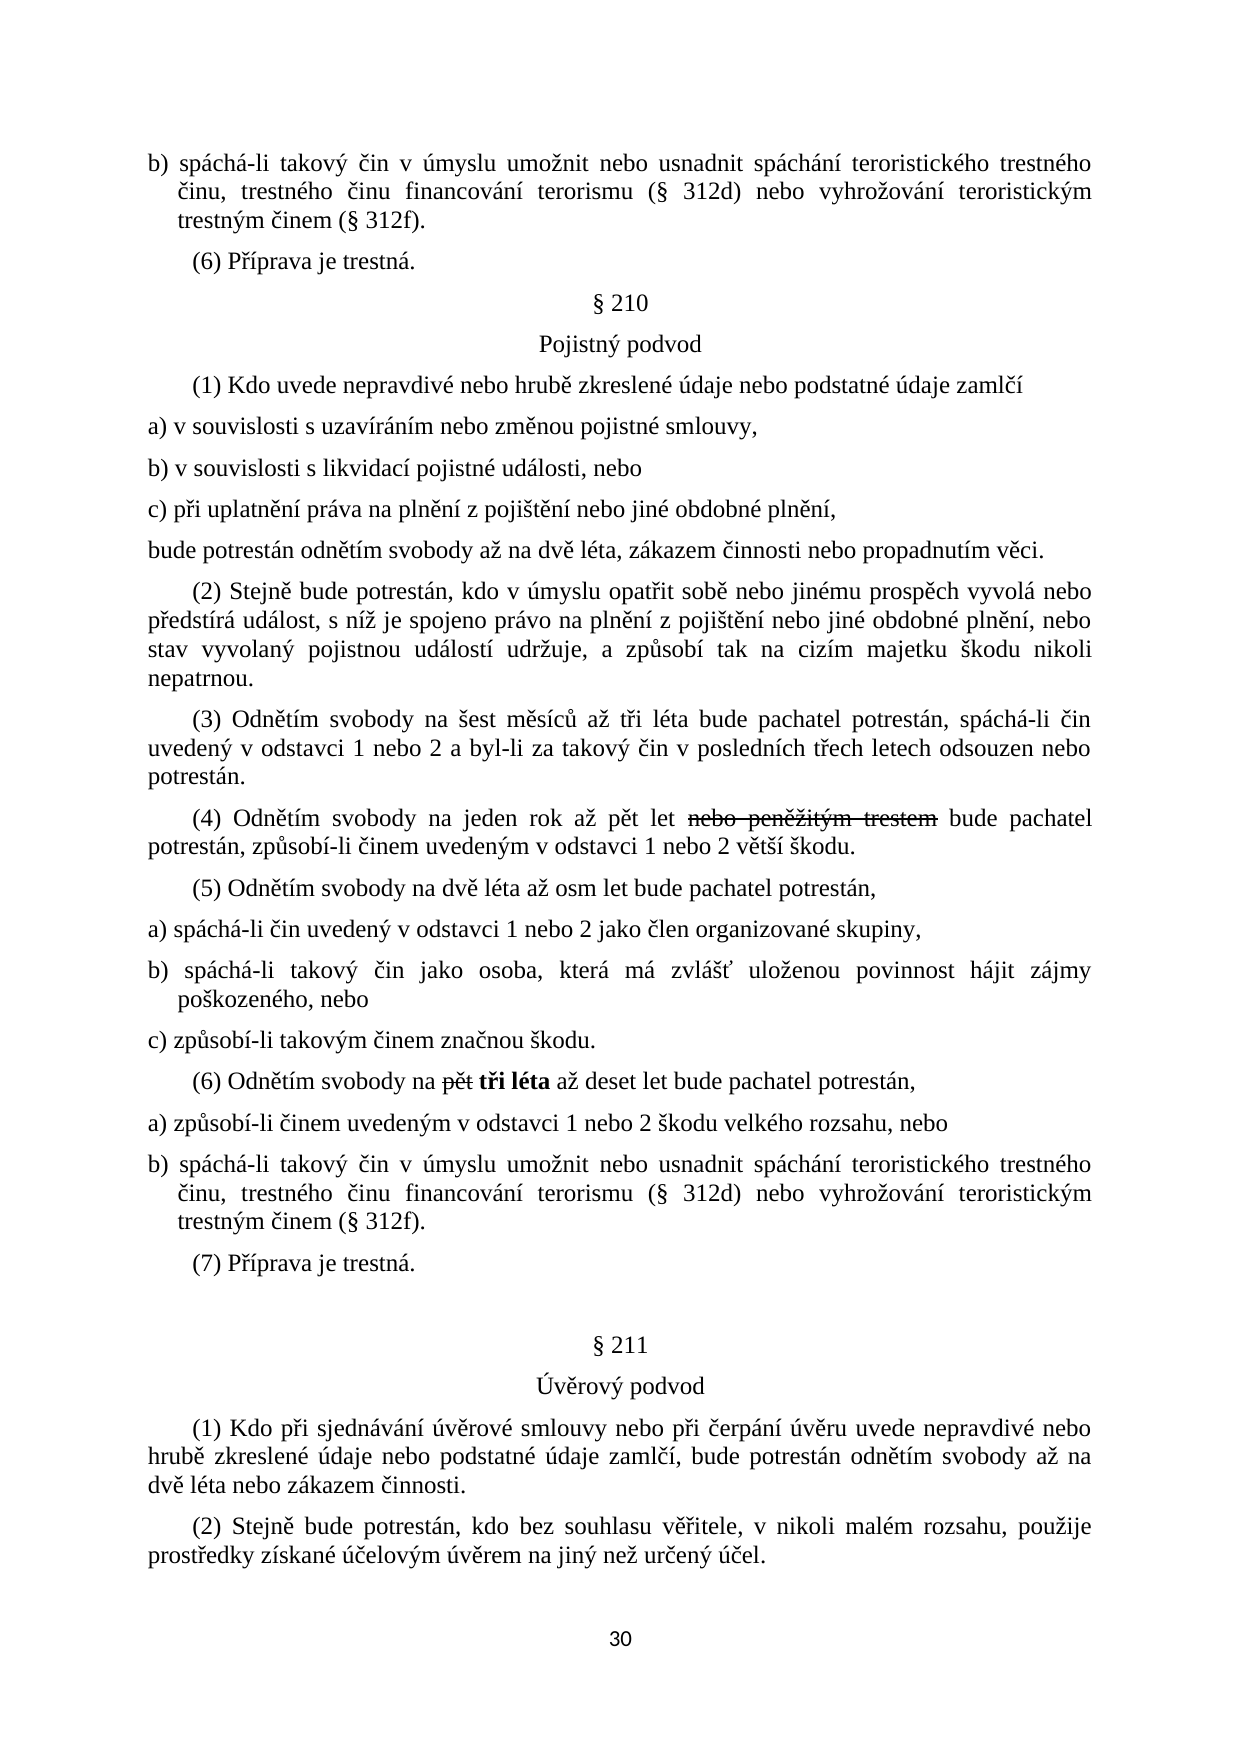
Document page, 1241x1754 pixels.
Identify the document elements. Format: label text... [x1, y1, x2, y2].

text (5) Odnětím svobody na dvě léta až osm let bude pachatel potrestán, [148, 873, 1093, 901]
text § 211 [148, 1330, 1093, 1359]
text (2) Stejně bude potrestán, kdo v úmyslu opatřit sobě nebo jinému prospěch vyvolá nebo předstírá událost, s níž je spojeno právo na plnění z pojištění nebo jiné obdobné plnění, nebo stav vyvolaný pojistnou událostí udržuje, a způsobí tak na cizím majetku škodu nikoli nepatrnou. [148, 576, 1093, 691]
text b) v souvislosti s likvidací pojistné události, nebo [148, 453, 1093, 481]
text (1) Kdo při sjednávání úvěrové smlouvy nebo při čerpání úvěru uvede nepravdivé nebo hrubě zkreslené údaje nebo podstatné údaje zamlčí, bude potrestán odnětím svobody až na dvě léta nebo zákazem činnosti. [148, 1413, 1093, 1499]
text a) způsobí-li činem uvedeným v odstavci 1 nebo 2 škodu velkého rozsahu, nebo [148, 1108, 1093, 1136]
text b) spáchá-li takový čin jako osoba, která má zvlášť uloženou povinnost hájit zájmy poškozeného, nebo [148, 955, 1093, 1013]
text § 210 [148, 288, 1093, 316]
text a) v souvislosti s uzavíráním nebo změnou pojistné smlouvy, [148, 411, 1093, 440]
text bude potrestán odnětím svobody až na dvě léta, zákazem činnosti nebo propadnutím věci. [148, 535, 1093, 564]
text c) při uplatnění práva na plnění z pojištění nebo jiné obdobné plnění, [148, 494, 1093, 523]
text b) spáchá-li takový čin v úmyslu umožnit nebo usnadnit spáchání teroristického trestného činu, trestného činu financování terorismu (§ 312d) nebo vyhrožování teroristickým trestným činem (§ 312f). [148, 148, 1093, 234]
text c) způsobí-li takovým činem značnou škodu. [148, 1025, 1093, 1054]
text (4) Odnětím svobody na jeden rok až pět let nebo peněžitým trestem bude pachatel potrestán, způsobí-li činem uvedeným v odstavci 1 nebo 2 větší škodu. [148, 803, 1093, 860]
text Úvěrový podvod [148, 1371, 1093, 1400]
text (1) Kdo uvede nepravdivé nebo hrubě zkreslené údaje nebo podstatné údaje zamlčí [148, 370, 1093, 399]
text b) spáchá-li takový čin v úmyslu umožnit nebo usnadnit spáchání teroristického trestného činu, trestného činu financování terorismu (§ 312d) nebo vyhrožování teroristickým trestným činem (§ 312f). [148, 1149, 1093, 1235]
text (6) Odnětím svobody na pět tři léta až deset let bude pachatel potrestán, [148, 1066, 1093, 1095]
text Pojistný podvod [148, 329, 1093, 358]
text (7) Příprava je trestná. [148, 1248, 1093, 1276]
text (2) Stejně bude potrestán, kdo bez souhlasu věřitele, v nikoli malém rozsahu, použije prostředky získané účelovým úvěrem na jiný než určený účel. [148, 1511, 1093, 1569]
text (3) Odnětím svobody na šest měsíců až tři léta bude pachatel potrestán, spáchá-li čin uvedený v odstavci 1 nebo 2 a byl-li za takový čin v posledních třech letech odsouzen nebo potrestán. [148, 704, 1093, 790]
text a) spáchá-li čin uvedený v odstavci 1 nebo 2 jako člen organizované skupiny, [148, 914, 1093, 943]
text (6) Příprava je trestná. [148, 246, 1093, 275]
